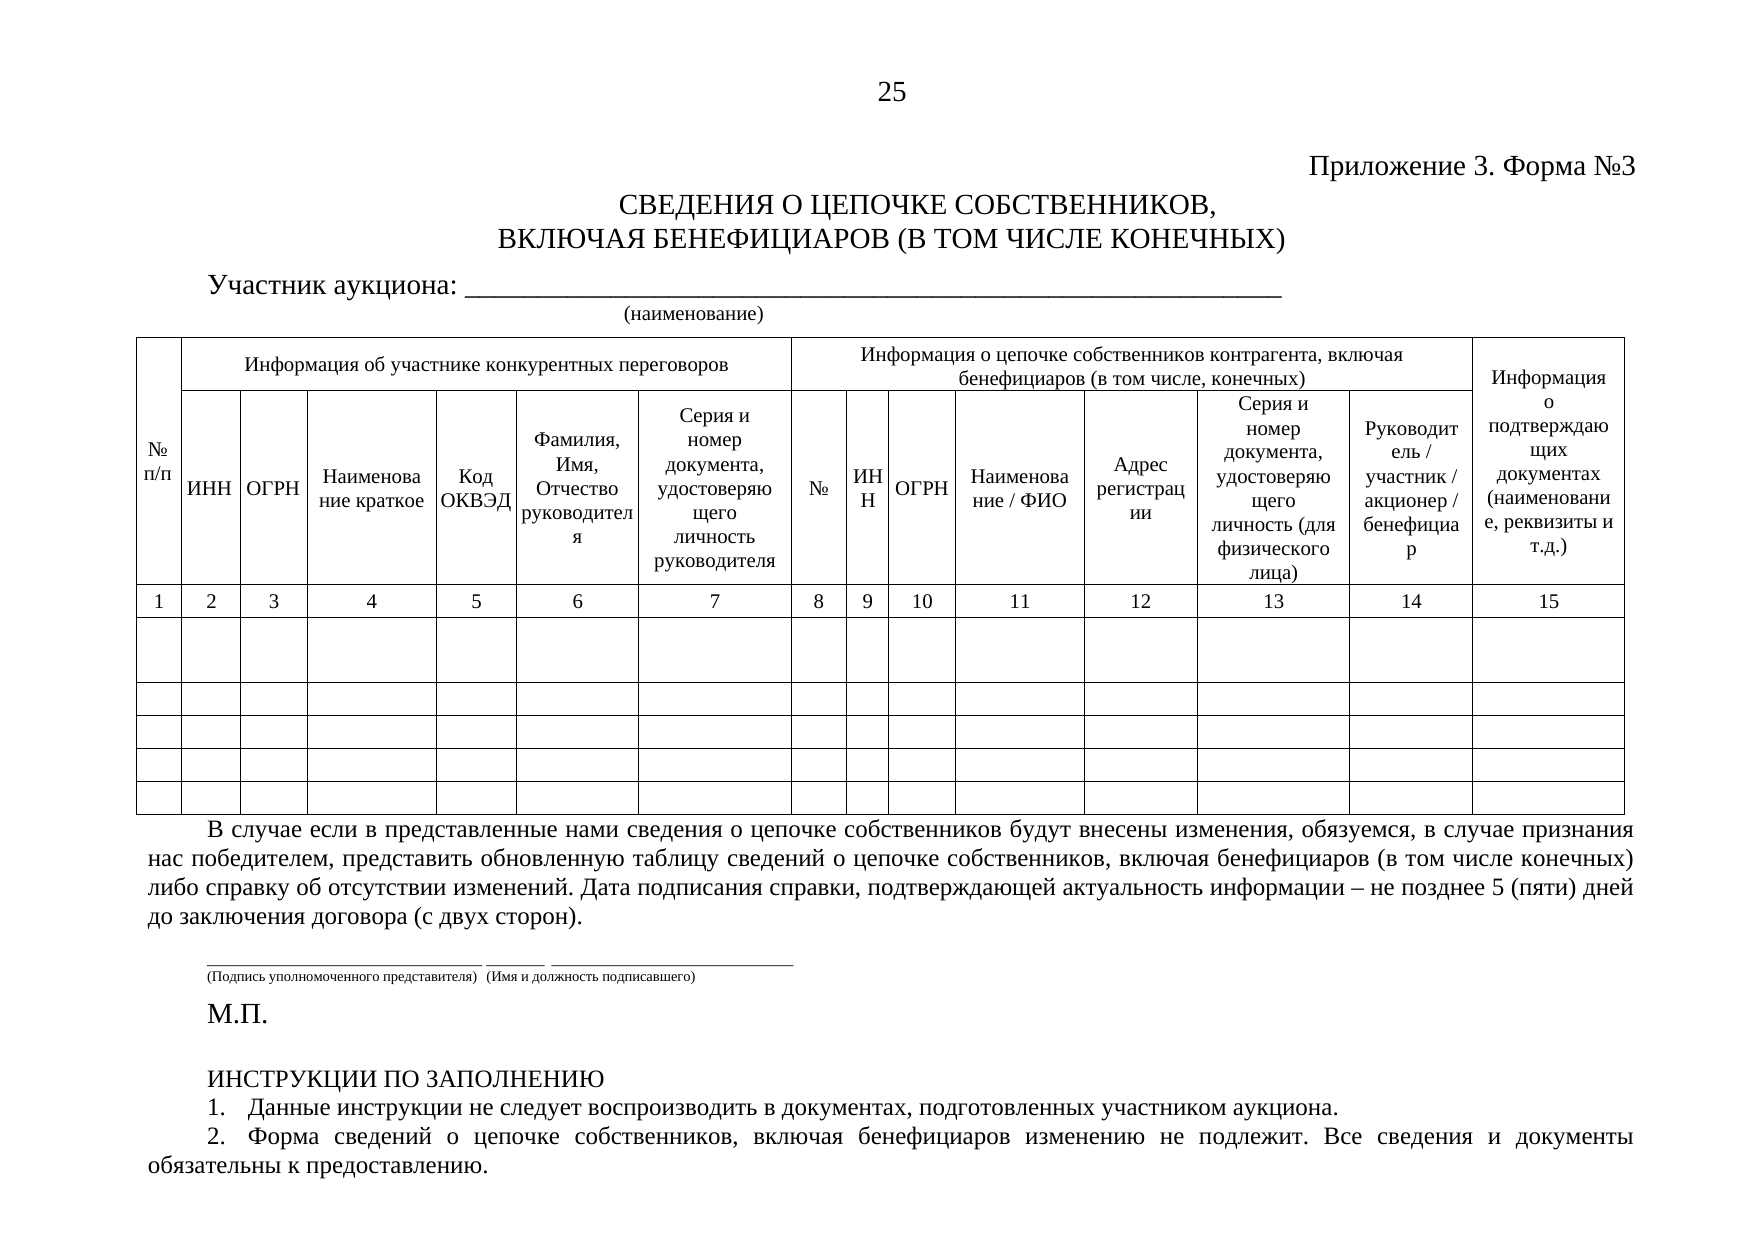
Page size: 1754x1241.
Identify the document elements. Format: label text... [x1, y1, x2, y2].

table_cell [1198, 618, 1349, 682]
table_cell Адрес регистрации [1085, 391, 1197, 584]
table_cell [241, 749, 307, 781]
table_cell ИНН [182, 391, 240, 584]
table_cell [639, 782, 791, 813]
table_cell Серия и номер документа, удостоверяющего личность (для физического лица) [1198, 391, 1349, 584]
table_cell [1085, 782, 1197, 813]
table_cell [437, 749, 516, 781]
table_cell Код ОКВЭД [437, 391, 516, 584]
table_cell [1085, 716, 1197, 748]
table_cell 7 [639, 585, 791, 617]
table_cell [847, 782, 888, 813]
table_cell [1350, 749, 1472, 781]
table_cell [517, 782, 638, 813]
list Форма сведений о цепочке собственников, включая бенефициаров изменению не подлежит. Все сведения и документы обязательны к предоставлению. [148, 1121, 1636, 1179]
table_cell [1350, 716, 1472, 748]
subtitle Приложение 3. Форма №3 [148, 148, 1636, 181]
table_cell 8 [792, 585, 846, 617]
table_cell [137, 749, 181, 781]
table_cell [1473, 782, 1624, 813]
table_cell [792, 782, 846, 813]
table_cell [308, 618, 436, 682]
table_cell 14 [1350, 585, 1472, 617]
table_cell [437, 782, 516, 813]
table_cell [792, 618, 846, 682]
table_cell [241, 716, 307, 748]
table_cell [847, 716, 888, 748]
table_cell [792, 749, 846, 781]
list Данные инструкции не следует воспроизводить в документах, подготовленных участником аукциона. [148, 1092, 1636, 1121]
table_cell [182, 683, 240, 715]
text Участник аукциона: ________________________________________________________ [148, 267, 1636, 301]
table_cell [1198, 782, 1349, 813]
table_cell [1085, 749, 1197, 781]
table_cell [956, 683, 1084, 715]
table_cell 3 [241, 585, 307, 617]
table_cell [639, 749, 791, 781]
table_cell № [792, 391, 846, 584]
table_cell [308, 782, 436, 813]
table_cell [517, 618, 638, 682]
table_cell [956, 716, 1084, 748]
table_cell Серия и номер документа, удостоверяющего личность руководителя [639, 391, 791, 584]
table_cell 6 [517, 585, 638, 617]
table_cell [889, 683, 955, 715]
table_cell [1473, 749, 1624, 781]
table_cell [1350, 683, 1472, 715]
table_cell [956, 618, 1084, 682]
table_cell 10 [889, 585, 955, 617]
table_cell [182, 716, 240, 748]
table_cell [517, 716, 638, 748]
table_cell [241, 618, 307, 682]
table_header Информация о подтверждающих документах (наименование, реквизиты и т.д.) [1473, 338, 1624, 584]
table_cell [889, 716, 955, 748]
table_cell Наименование краткое [308, 391, 436, 584]
table_cell ОГРН [241, 391, 307, 584]
table_cell [639, 618, 791, 682]
table_cell [847, 683, 888, 715]
table_cell 2 [182, 585, 240, 617]
table_cell [182, 749, 240, 781]
table_cell Руководитель / участник / акционер / бенефициар [1350, 391, 1472, 584]
table_cell 12 [1085, 585, 1197, 617]
table_cell [137, 716, 181, 748]
table_cell [437, 716, 516, 748]
table_header № п/п [137, 338, 181, 584]
table_cell ИНН [847, 391, 888, 584]
table_cell Наименование / ФИО [956, 391, 1084, 584]
table_cell [956, 782, 1084, 813]
text Сведения о цепочке собственников, включая бенефициаров (в том числе конечных) [148, 187, 1636, 254]
table_cell 9 [847, 585, 888, 617]
table_cell [889, 749, 955, 781]
table_cell [1198, 683, 1349, 715]
text (Подпись уполномоченного представителя) (Имя и должность подписавшего) [148, 968, 1636, 997]
table_cell 13 [1198, 585, 1349, 617]
table_cell 11 [956, 585, 1084, 617]
text _________________________________ _______ _____________________________ [148, 949, 1636, 968]
text (наименование) [148, 301, 1636, 325]
table_cell [308, 716, 436, 748]
text М.П. [148, 997, 1636, 1030]
table_cell [437, 683, 516, 715]
table_cell [847, 749, 888, 781]
table_cell [517, 749, 638, 781]
table_cell 15 [1473, 585, 1624, 617]
table_cell 1 [137, 585, 181, 617]
table_cell [308, 683, 436, 715]
table_cell [1473, 683, 1624, 715]
table_cell [437, 618, 516, 682]
table_cell [182, 618, 240, 682]
table_cell [792, 716, 846, 748]
table_cell [889, 618, 955, 682]
table_cell [1350, 782, 1472, 813]
table_header Информация об участнике конкурентных переговоров [182, 338, 791, 390]
table_cell [1198, 749, 1349, 781]
table_cell [639, 683, 791, 715]
table_cell [241, 683, 307, 715]
table_cell [1085, 618, 1197, 682]
table_cell Фамилия, Имя, Отчество руководителя [517, 391, 638, 584]
table_cell [1085, 683, 1197, 715]
table_cell [1198, 716, 1349, 748]
table_cell [1350, 618, 1472, 682]
table_cell 4 [308, 585, 436, 617]
text ИНСТРУКЦИИ ПО ЗАПОЛНЕНИЮ [148, 1064, 1636, 1092]
table_cell [1473, 716, 1624, 748]
text В случае если в представленные нами сведения о цепочке собственников будут внесены изменения, обязуемся, в случае признания нас победителем, представить обновленную таблицу сведений о цепочке собственников, включая бенефициаров (в том числе конечных) либо справку об отсутствии изменений. Дата подписания справки, подтверждающей актуальность информации – не позднее 5 (пяти) дней до заключения договора (с двух сторон). [148, 814, 1636, 929]
table_cell [308, 749, 436, 781]
table_cell [517, 683, 638, 715]
table_cell [137, 618, 181, 682]
table_cell [182, 782, 240, 813]
table_cell [1473, 618, 1624, 682]
table_cell ОГРН [889, 391, 955, 584]
table_cell [956, 749, 1084, 781]
table_cell [889, 782, 955, 813]
table_header Информация о цепочке собственников контрагента, включая бенефициаров (в том числе, конечных) [792, 338, 1472, 390]
table_cell [792, 683, 846, 715]
table_cell [639, 716, 791, 748]
table_cell [847, 618, 888, 682]
table_cell [137, 782, 181, 813]
table_cell 5 [437, 585, 516, 617]
table_cell [241, 782, 307, 813]
table_cell [137, 683, 181, 715]
